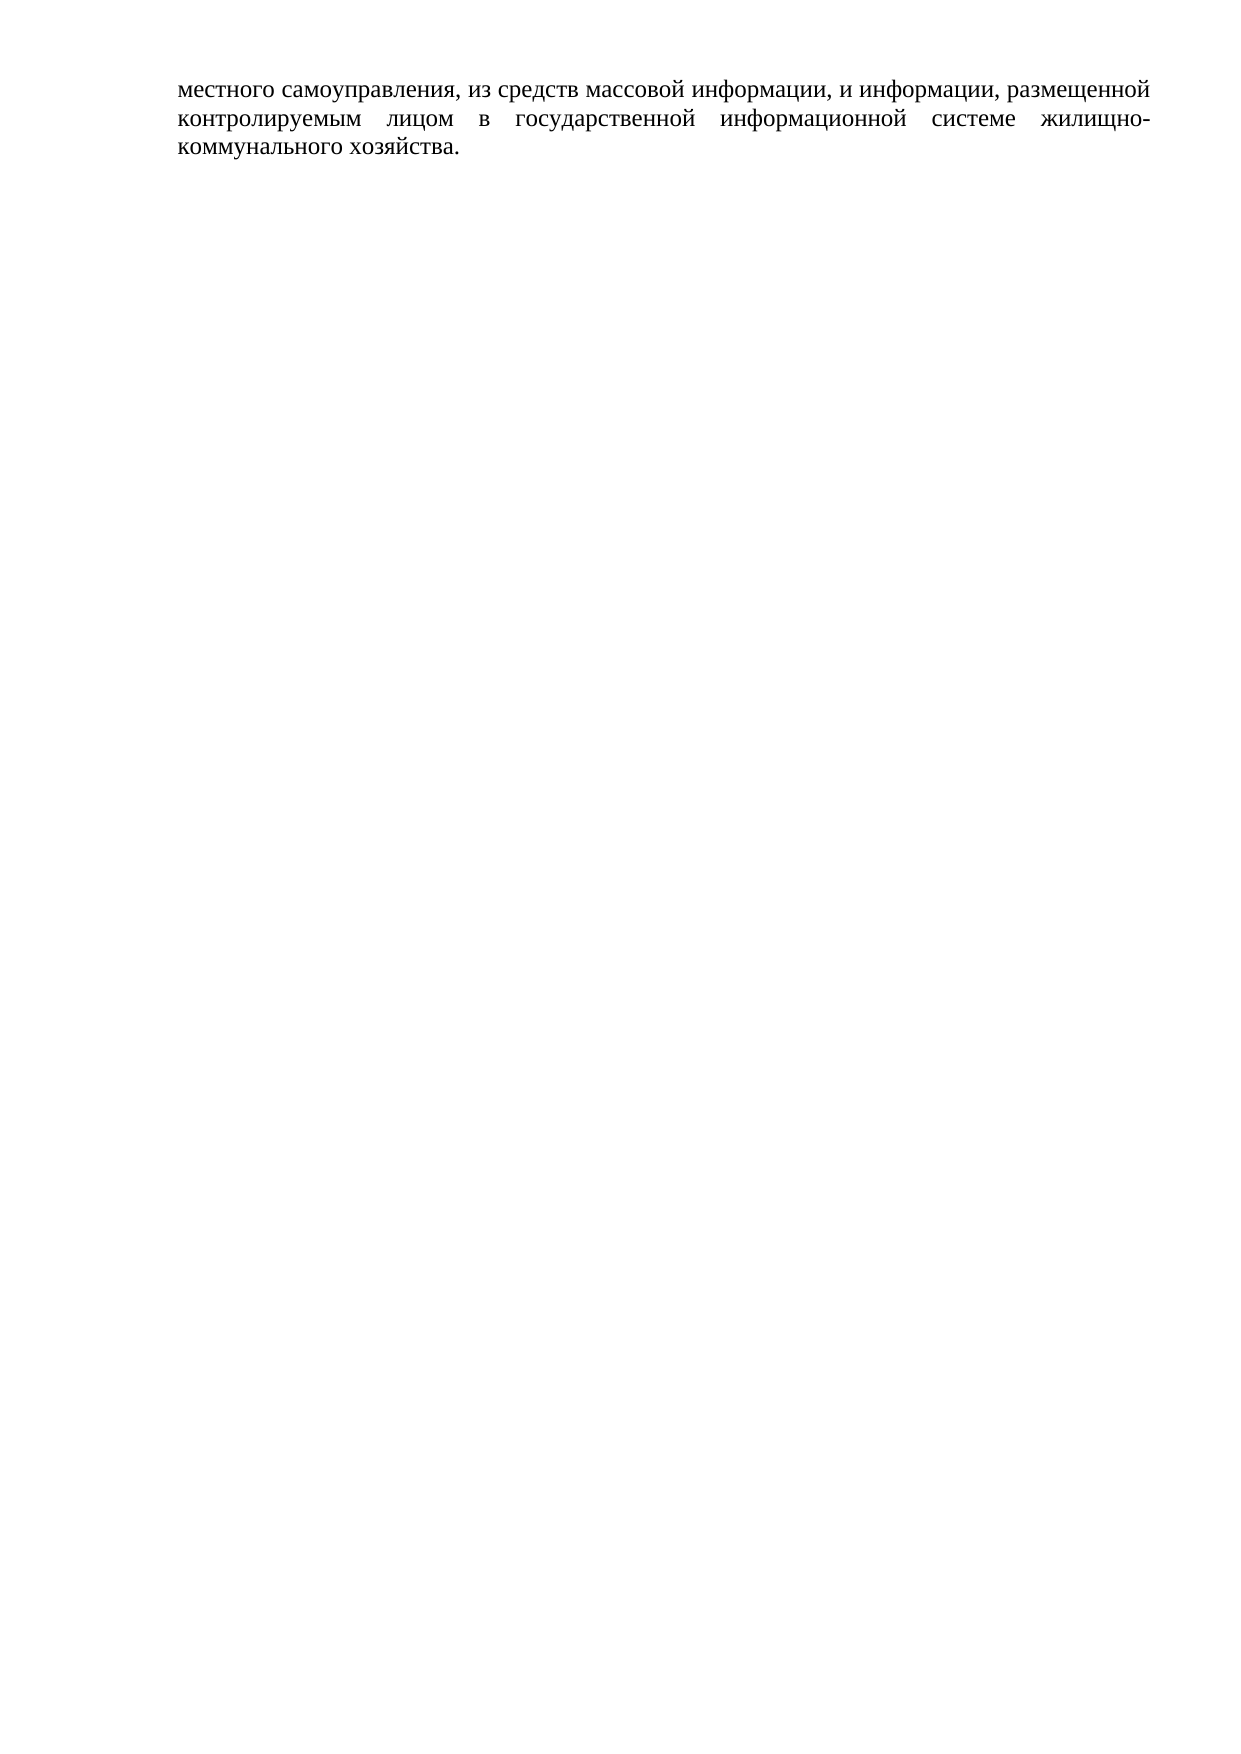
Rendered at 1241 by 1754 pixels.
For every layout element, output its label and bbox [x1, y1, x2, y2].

text [177, 74, 1152, 160]
